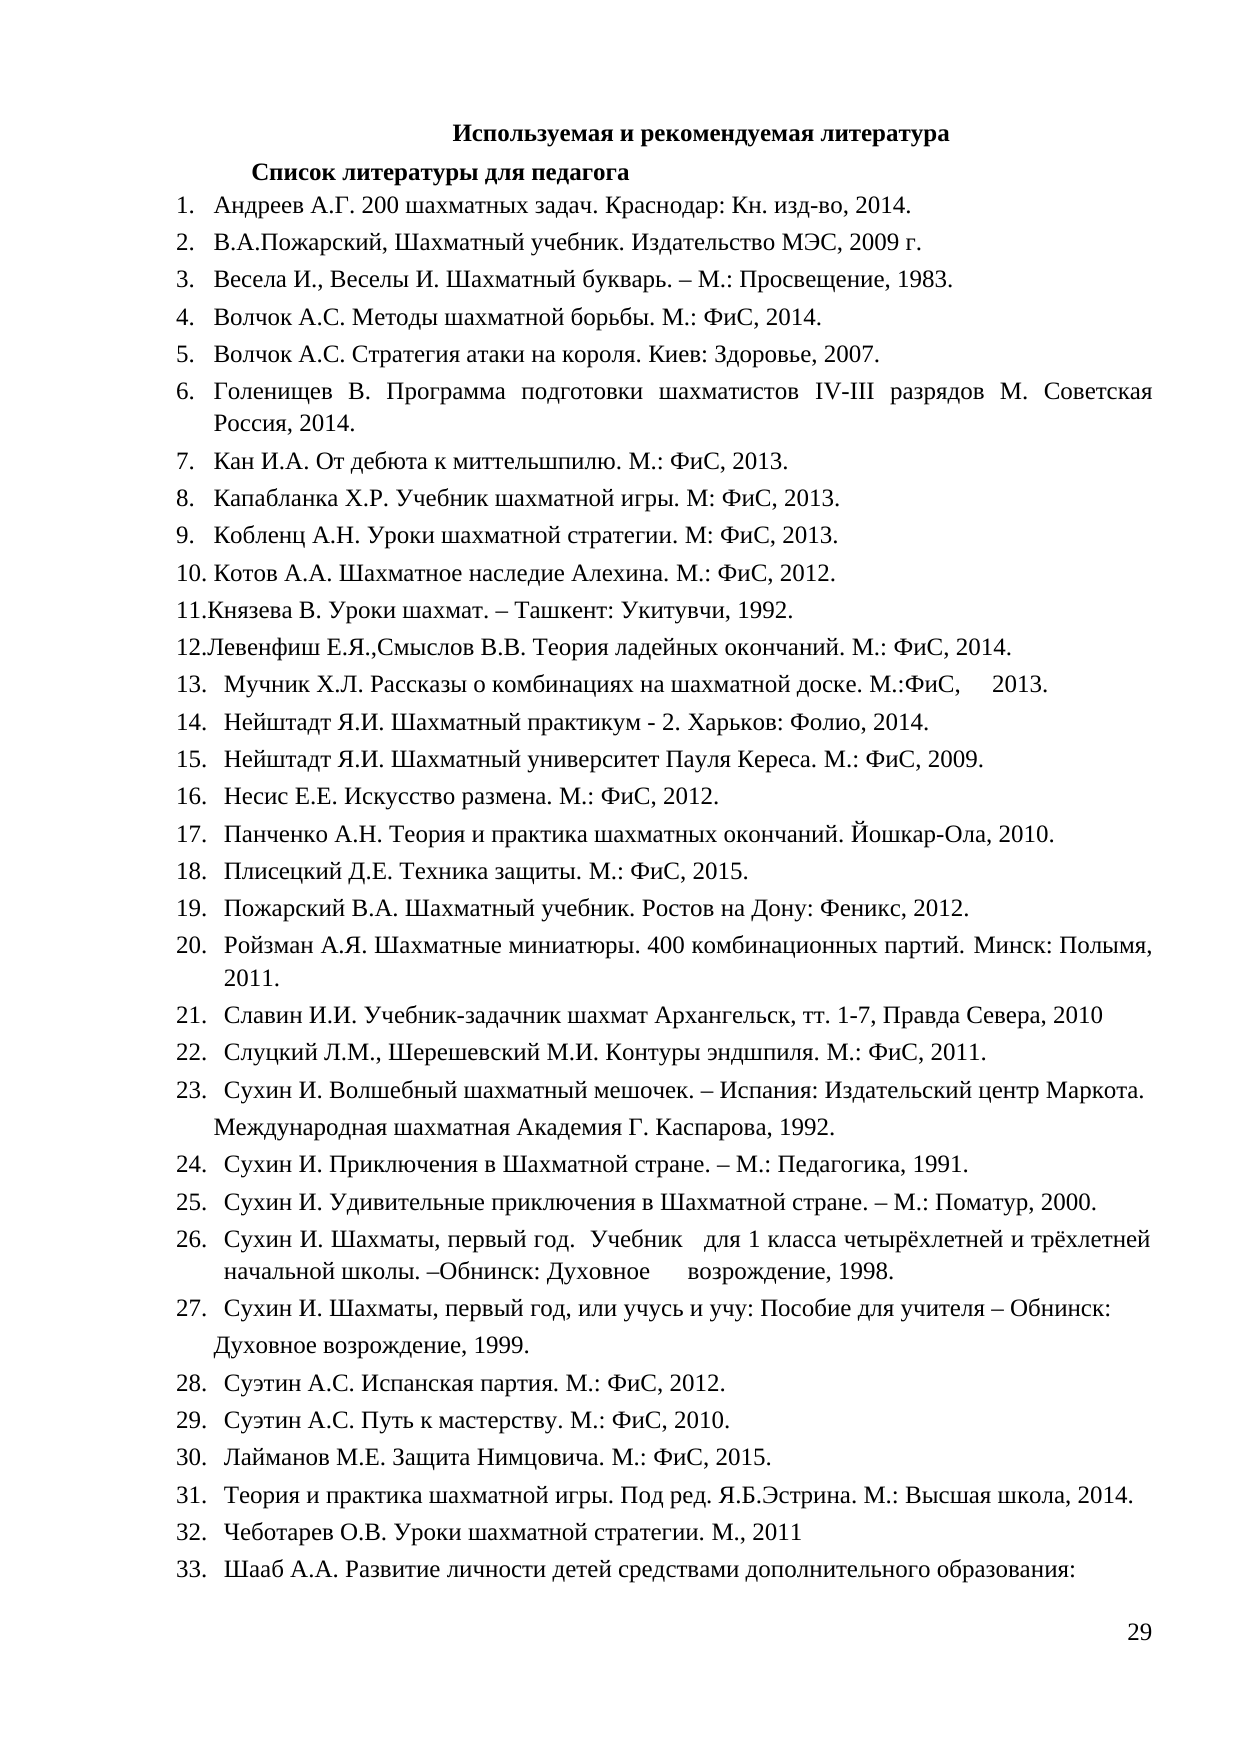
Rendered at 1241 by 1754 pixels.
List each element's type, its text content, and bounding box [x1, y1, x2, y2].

list Котов А.А. Шахматное наследие Алехина. М.: ФиС, 2012. [176, 558, 1152, 586]
list Сухин И. Приключения в Шахматной стране. – М.: Педагогика, 1991. [176, 1149, 1152, 1178]
list Андреев А.Г. 200 шахматных задач. Краснодар: Кн. изд-во, 2014. [176, 190, 1152, 219]
text Список литературы для педагога [251, 157, 1158, 185]
list В.А.Пожарский, Шахматный учебник. Издательство МЭС, 2009 г. [176, 227, 1152, 256]
list Суэтин А.С. Испанская партия. М.: ФиС, 2012. [176, 1368, 1152, 1397]
list Мучник Х.Л. Рассказы о комбинациях на шахматной доске. М.:ФиС, 2013. [176, 669, 1152, 698]
list Ройзман А.Я. Шахматные миниатюры. 400 комбинационных партий. Минск: Полымя, 2011. [176, 931, 1152, 992]
list Сухин И. Шахматы, первый год, или учусь и учу: Пособие для учителя – Обнинск: [176, 1293, 1152, 1322]
list Сухин И. Шахматы, первый год. Учебник для 1 класса четырёхлетней и трёхлетней начальной школы. –Обнинск: Духовное возрождение, 1998. [176, 1224, 1152, 1285]
text 12.Левенфиш Е.Я.,Смыслов В.В. Теория ладейных окончаний. М.: ФиС, 2014. [176, 632, 1152, 661]
list Плисецкий Д.Е. Техника защиты. М.: ФиС, 2015. [176, 856, 1152, 885]
text Международная шахматная Академия Г. Каспарова, 1992. [176, 1112, 1152, 1141]
subtitle Используемая и рекомендуемая литература [244, 118, 1158, 147]
list Шааб А.А. Развитие личности детей средствами дополнительного образования: [176, 1554, 1152, 1583]
text Духовное возрождение, 1999. [176, 1331, 1152, 1359]
list Пожарский В.А. Шахматный учебник. Ростов на Дону: Феникс, 2012. [176, 893, 1152, 922]
list Сухин И. Удивительные приключения в Шахматной стране. – М.: Поматур, 2000. [176, 1187, 1152, 1215]
list Кобленц А.Н. Уроки шахматной стратегии. М: ФиС, 2013. [176, 520, 1152, 549]
list Волчок А.С. Методы шахматной борьбы. М.: ФиС, 2014. [176, 302, 1152, 331]
list Кан И.А. От дебюта к миттельшпилю. М.: ФиС, 2013. [176, 446, 1152, 474]
list Несис Е.Е. Искусство размена. М.: ФиС, 2012. [176, 781, 1152, 810]
list Нейштадт Я.И. Шахматный практикум - 2. Харьков: Фолио, 2014. [176, 707, 1152, 736]
list Сухин И. Волшебный шахматный мешочек. – Испания: Издательский центр Маркота. [176, 1075, 1152, 1103]
list Суэтин А.С. Путь к мастерству. М.: ФиС, 2010. [176, 1405, 1152, 1434]
list Лайманов М.Е. Защита Нимцовича. М.: ФиС, 2015. [176, 1442, 1152, 1471]
list Слуцкий Л.М., Шерешевский М.И. Контуры эндшпиля. М.: ФиС, 2011. [176, 1037, 1152, 1066]
text 11.Князева В. Уроки шахмат. – Ташкент: Укитувчи, 1992. [176, 595, 1152, 624]
list Теория и практика шахматной игры. Под ред. Я.Б.Эстрина. М.: Высшая школа, 2014. [176, 1480, 1152, 1508]
list Славин И.И. Учебник-задачник шахмат Архангельск, тт. 1-7, Правда Севера, 2010 [176, 1000, 1152, 1029]
list Капабланка Х.Р. Учебник шахматной игры. М: ФиС, 2013. [176, 483, 1152, 512]
list Весела И., Веселы И. Шахматный букварь. – М.: Просвещение, 1983. [176, 264, 1152, 293]
list Волчок А.С. Стратегия атаки на короля. Киев: Здоровье, 2007. [176, 339, 1152, 368]
list Панченко А.Н. Теория и практика шахматных окончаний. Йошкар-Ола, 2010. [176, 819, 1152, 847]
list Нейштадт Я.И. Шахматный университет Пауля Кереса. М.: ФиС, 2009. [176, 744, 1152, 773]
list Чеботарев О.В. Уроки шахматной стратегии. М., 2011 [176, 1517, 1152, 1546]
list Голенищев В. Программа подготовки шахматистов IV-III разрядов М. Советская Россия, 2014. [176, 376, 1152, 437]
